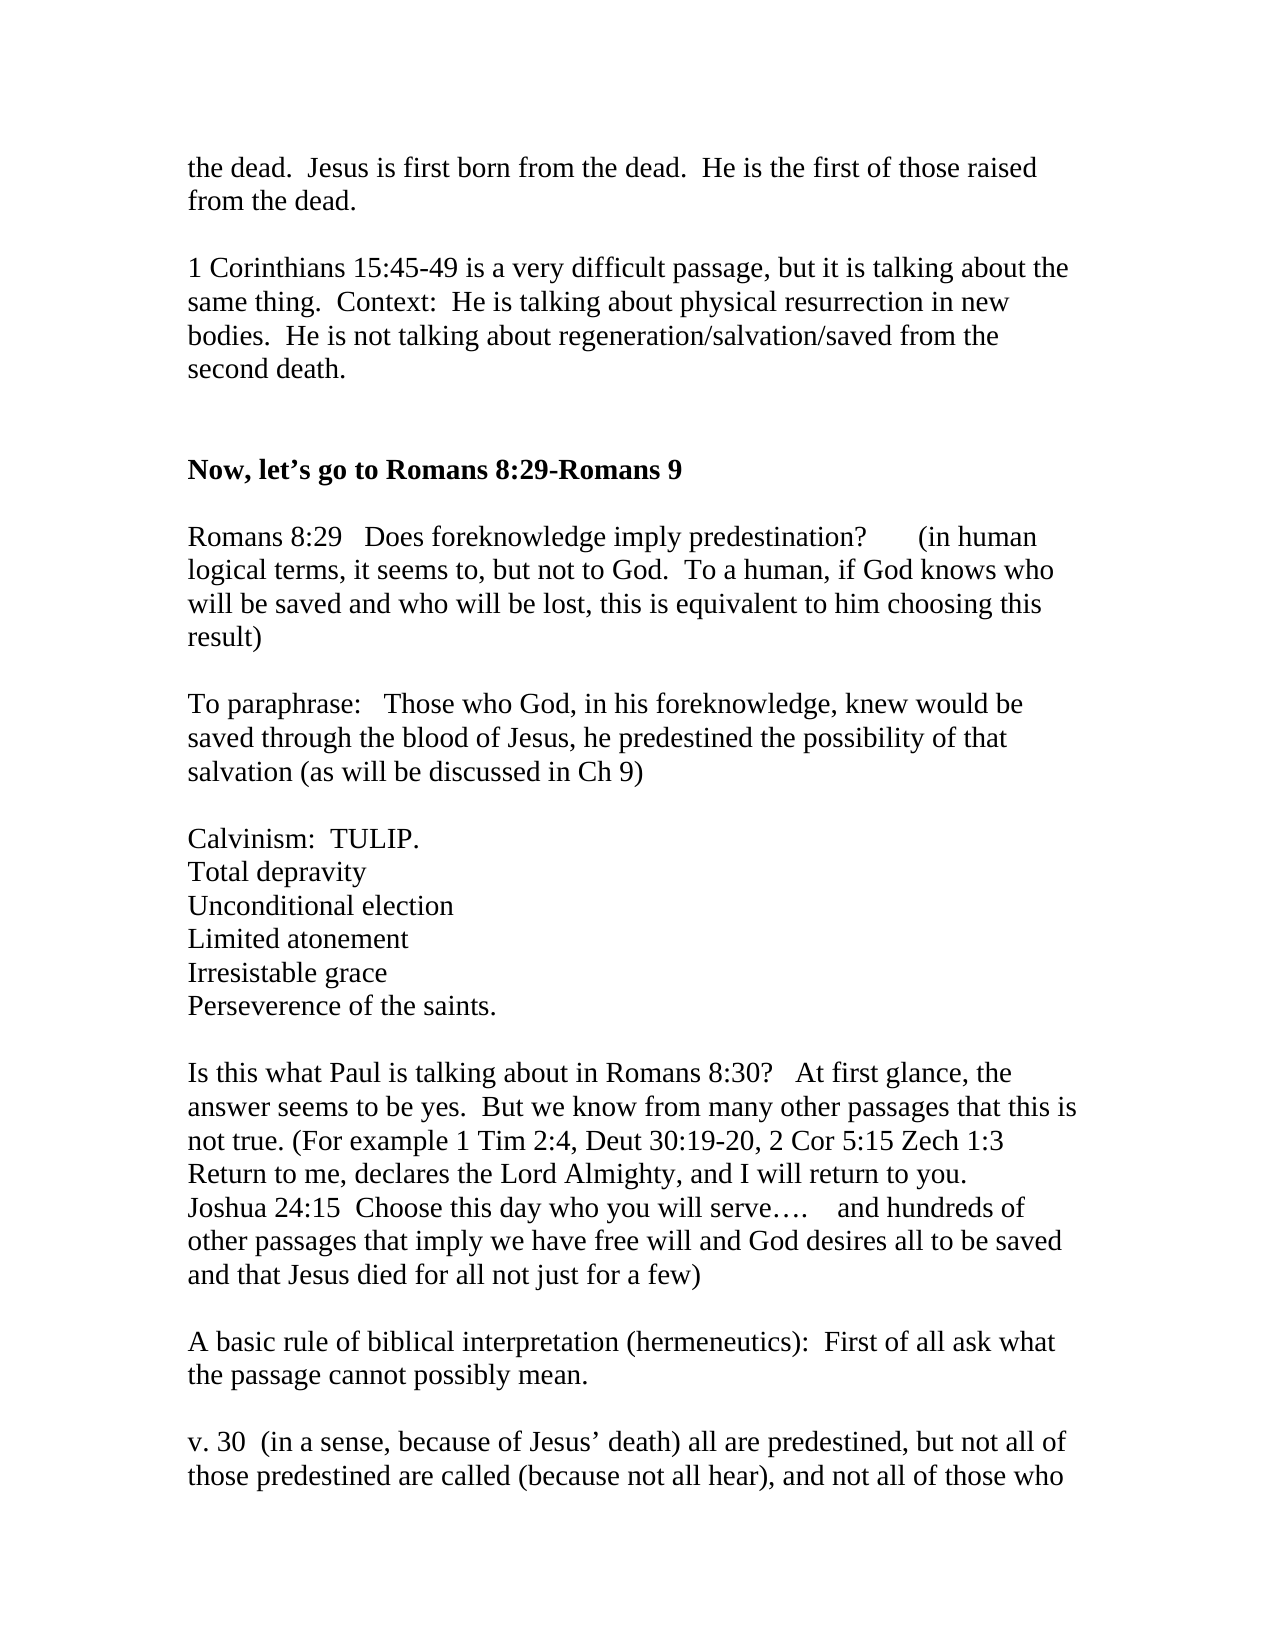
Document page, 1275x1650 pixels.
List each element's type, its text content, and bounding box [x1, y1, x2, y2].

text Romans 8:29 Does foreknowledge imply predestination? (in human logical terms, it seems to, but not to God. To a human, if God knows who will be saved and who will be lost, this is equivalent to him choosing this result) [187, 519, 1087, 653]
text Total depravity [187, 854, 1087, 888]
text Joshua 24:15 Choose this day who you will serve…. and hundreds of other passages that imply we have free will and God desires all to be saved and that Jesus died for all not just for a few) [187, 1190, 1087, 1290]
text Now, let’s go to Romans 8:29-Romans 9 [187, 452, 1087, 485]
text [187, 150, 1087, 217]
text Irresistable grace [187, 955, 1087, 988]
text 1 Corinthians 15:45-49 is a very difficult passage, but it is talking about the same thing. Context: He is talking about physical resurrection in new bodies. He is not talking about regeneration/salvation/saved from the second death. [187, 251, 1087, 385]
text Limited atonement [187, 921, 1087, 955]
text Calvinism: TULIP. [187, 821, 1087, 854]
text A basic rule of biblical interpretation (hermeneutics): First of all ask what the passage cannot possibly mean. [187, 1324, 1087, 1391]
text Is this what Paul is talking about in Romans 8:30? At first glance, the answer seems to be yes. But we know from many other passages that this is not true. (For example 1 Tim 2:4, Deut 30:19-20, 2 Cor 5:15 Zech 1:3 Return to me, declares the Lord Almighty, and I will return to you. [187, 1056, 1087, 1190]
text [187, 1424, 1087, 1492]
text Unconditional election [187, 888, 1087, 921]
text Perseverence of the saints. [187, 988, 1087, 1022]
text To paraphrase: Those who God, in his foreknowledge, knew would be saved through the blood of Jesus, he predestined the possibility of that salvation (as will be discussed in Ch 9) [187, 687, 1087, 787]
